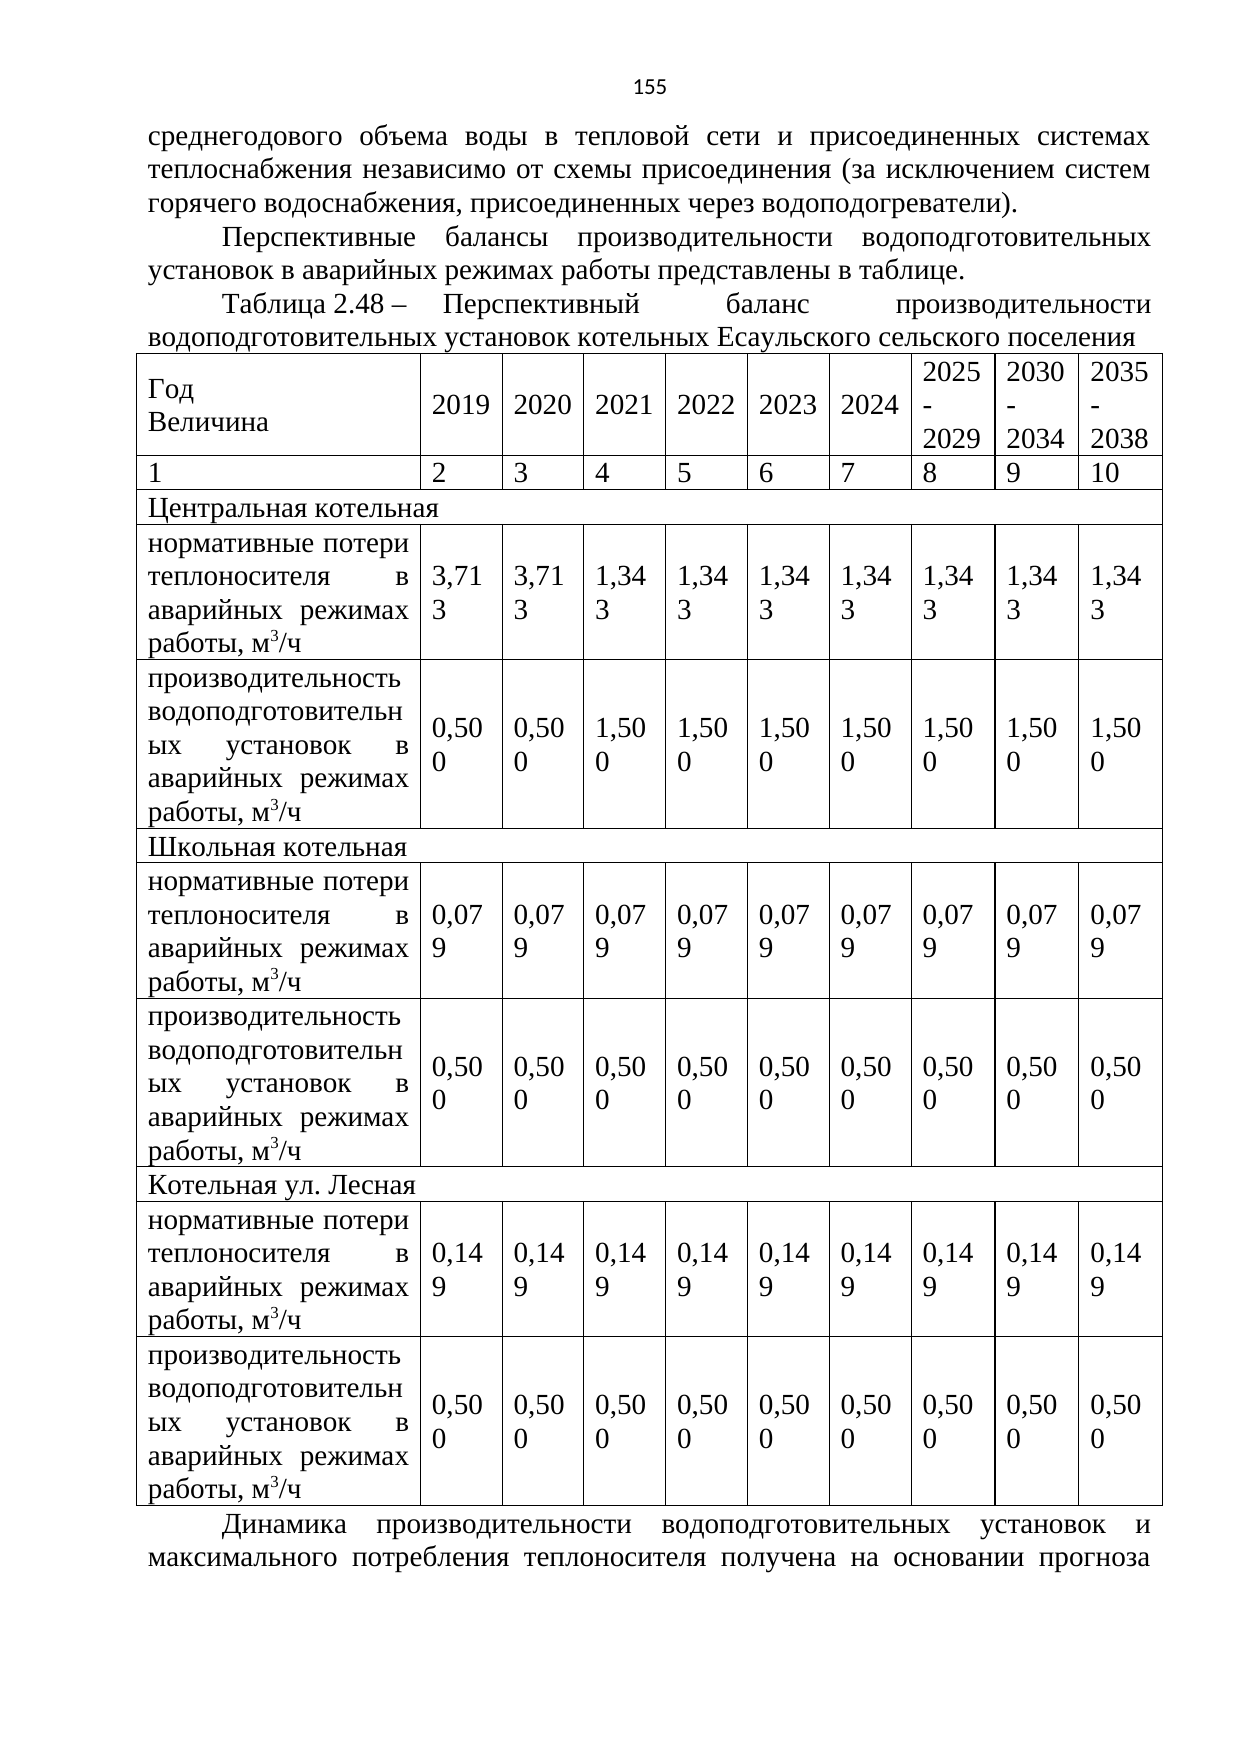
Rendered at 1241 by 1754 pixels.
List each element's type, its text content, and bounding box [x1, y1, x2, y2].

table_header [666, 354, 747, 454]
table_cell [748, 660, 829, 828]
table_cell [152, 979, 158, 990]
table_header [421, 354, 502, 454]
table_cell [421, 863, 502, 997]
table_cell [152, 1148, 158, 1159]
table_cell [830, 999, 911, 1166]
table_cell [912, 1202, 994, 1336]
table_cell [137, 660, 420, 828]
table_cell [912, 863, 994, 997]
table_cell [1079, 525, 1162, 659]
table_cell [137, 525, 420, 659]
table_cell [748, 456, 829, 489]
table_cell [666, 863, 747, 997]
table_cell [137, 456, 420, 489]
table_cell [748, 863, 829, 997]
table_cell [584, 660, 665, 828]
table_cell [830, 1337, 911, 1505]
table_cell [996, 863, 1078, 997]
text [148, 118, 1152, 219]
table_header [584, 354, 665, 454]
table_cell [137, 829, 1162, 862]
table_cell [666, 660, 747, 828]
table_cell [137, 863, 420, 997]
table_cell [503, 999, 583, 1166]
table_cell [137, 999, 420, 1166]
list Перспективный баланс производительности водоподготовительных установок котельных Есаульского сельского поселения [148, 286, 1152, 353]
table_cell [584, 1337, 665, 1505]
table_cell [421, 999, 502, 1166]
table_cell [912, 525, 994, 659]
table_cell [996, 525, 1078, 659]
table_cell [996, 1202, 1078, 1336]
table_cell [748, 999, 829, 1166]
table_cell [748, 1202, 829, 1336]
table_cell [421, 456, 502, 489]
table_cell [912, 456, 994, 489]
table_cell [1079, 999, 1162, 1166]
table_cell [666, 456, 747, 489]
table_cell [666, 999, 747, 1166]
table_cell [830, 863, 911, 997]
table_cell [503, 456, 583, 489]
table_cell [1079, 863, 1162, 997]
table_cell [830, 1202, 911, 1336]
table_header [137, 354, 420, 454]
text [148, 1506, 1152, 1573]
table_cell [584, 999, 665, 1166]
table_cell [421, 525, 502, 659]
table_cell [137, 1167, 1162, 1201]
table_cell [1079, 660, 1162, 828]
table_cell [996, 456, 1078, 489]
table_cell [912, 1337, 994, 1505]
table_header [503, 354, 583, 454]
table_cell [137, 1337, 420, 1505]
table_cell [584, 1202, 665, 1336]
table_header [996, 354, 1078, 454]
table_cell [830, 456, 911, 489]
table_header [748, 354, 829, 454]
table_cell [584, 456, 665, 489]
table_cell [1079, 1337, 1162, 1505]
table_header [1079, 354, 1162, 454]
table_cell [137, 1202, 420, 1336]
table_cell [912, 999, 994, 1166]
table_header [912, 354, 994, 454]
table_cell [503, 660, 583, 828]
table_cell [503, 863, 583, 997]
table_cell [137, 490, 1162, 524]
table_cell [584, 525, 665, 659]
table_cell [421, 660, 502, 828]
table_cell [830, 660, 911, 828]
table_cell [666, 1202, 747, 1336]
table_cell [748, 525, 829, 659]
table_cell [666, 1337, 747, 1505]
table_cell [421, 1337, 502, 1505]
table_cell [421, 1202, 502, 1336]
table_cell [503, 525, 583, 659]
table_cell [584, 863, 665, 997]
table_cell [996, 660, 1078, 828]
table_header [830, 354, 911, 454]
text Перспективные балансы производительности водоподготовительных установок в аварийных режимах работы представлены в таблице. [148, 219, 1152, 286]
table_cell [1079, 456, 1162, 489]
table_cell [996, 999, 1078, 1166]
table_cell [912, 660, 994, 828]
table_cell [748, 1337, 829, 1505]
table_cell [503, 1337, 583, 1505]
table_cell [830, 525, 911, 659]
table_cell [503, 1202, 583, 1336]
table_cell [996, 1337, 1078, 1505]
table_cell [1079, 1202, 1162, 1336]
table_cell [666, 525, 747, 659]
